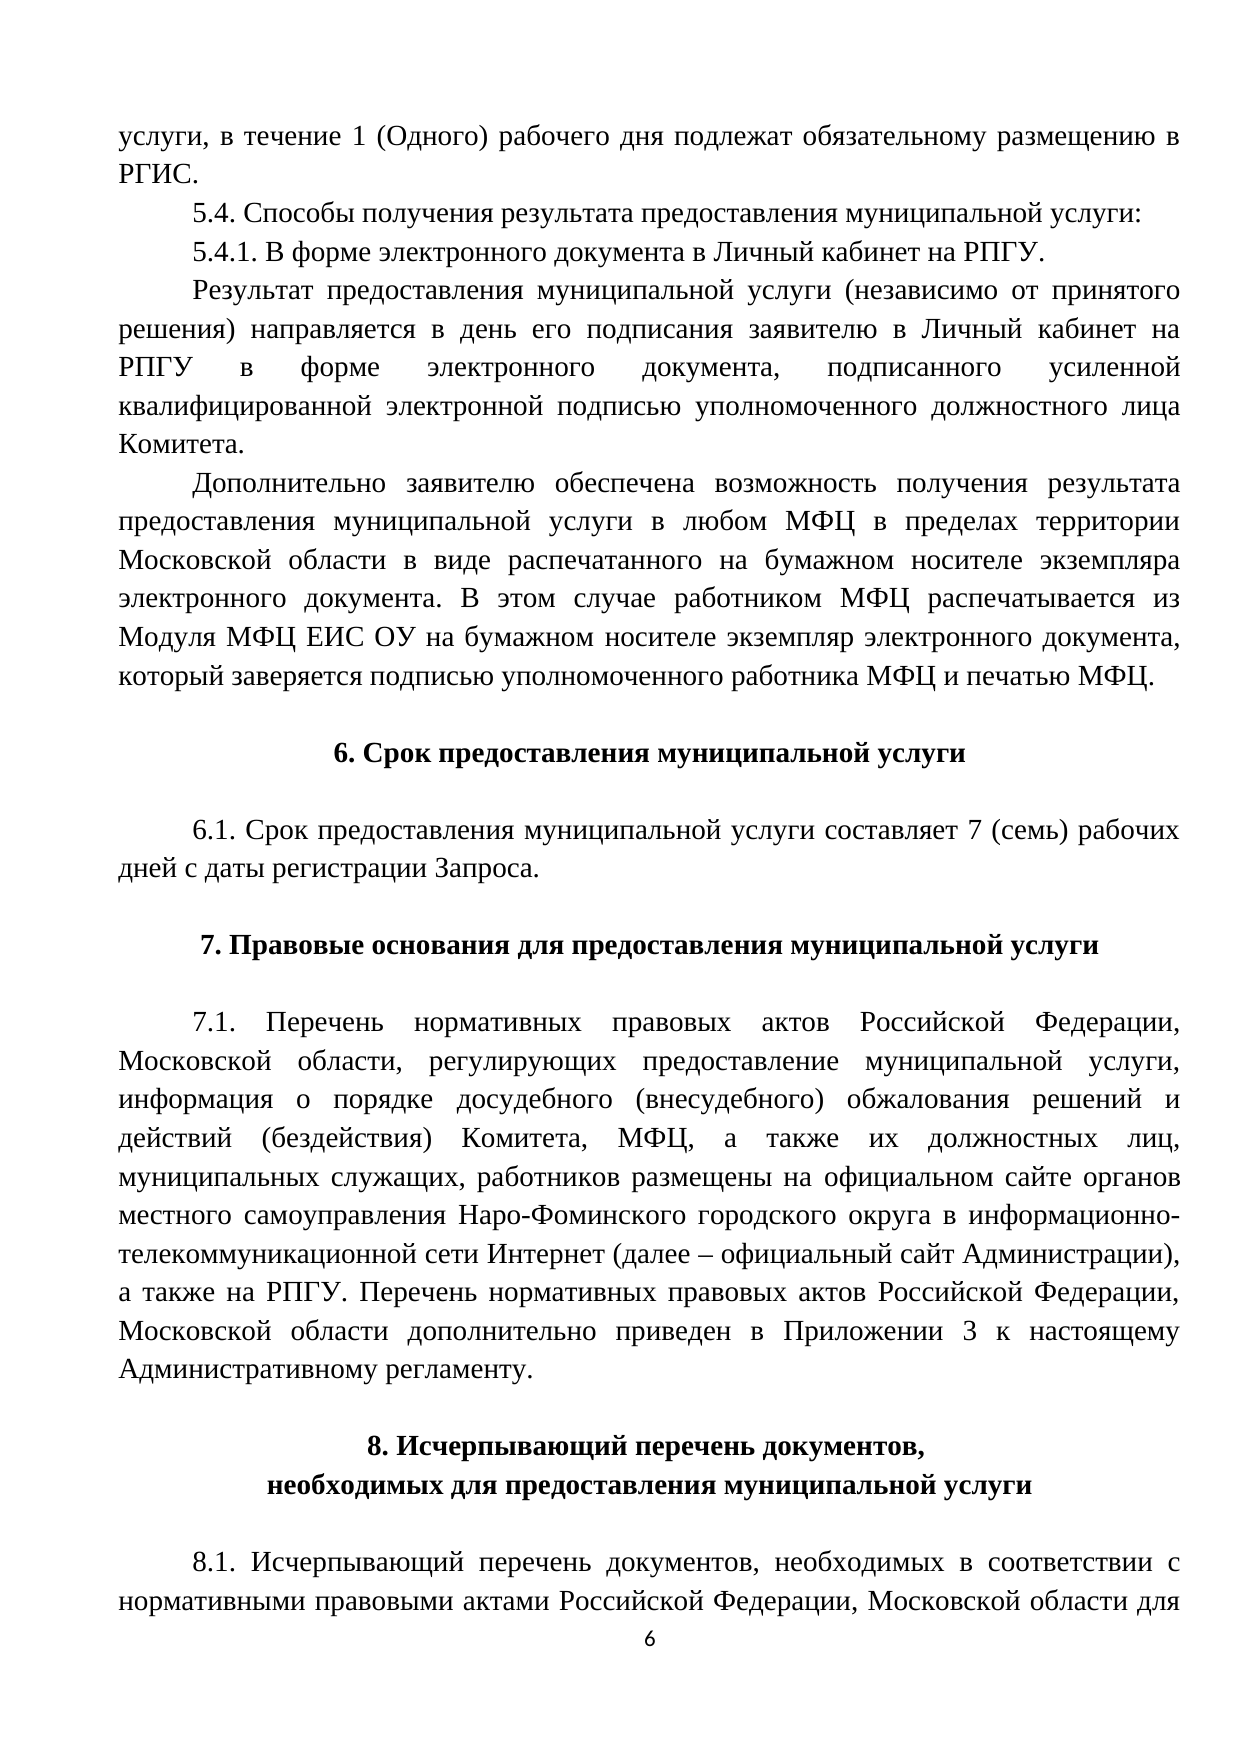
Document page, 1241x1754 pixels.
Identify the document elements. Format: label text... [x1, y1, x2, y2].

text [118, 1544, 1181, 1616]
subtitle 8. Исчерпывающий перечень документов, необходимых для предоставления муниципальной услуги [118, 1428, 1181, 1501]
text Результат предоставления муниципальной услуги (независимо от принятого решения) направляется в день его подписания заявителю в Личный кабинет на РПГУ в форме электронного документа, подписанного усиленной квалифицированной электронной подписью уполномоченного должностного лица Комитета. [118, 272, 1181, 460]
text Дополнительно заявителю обеспечена возможность получения результата предоставления муниципальной услуги в любом МФЦ в пределах территории Московской области в виде распечатанного на бумажном носителе экземпляра электронного документа. В этом случае работником МФЦ распечатывается из Модуля МФЦ ЕИС ОУ на бумажном носителе экземпляр электронного документа, который заверяется подписью уполномоченного работника МФЦ и печатью МФЦ. [118, 465, 1181, 691]
list 7.1. Перечень нормативных правовых актов Российской Федерации, Московской области, регулирующих предоставление муниципальной услуги, информация о порядке досудебного (внесудебного) обжалования решений и действий (бездействия) Комитета, МФЦ, а также их должностных лиц, муниципальных служащих, работников размещены на официальном сайте органов местного самоуправления Наро-Фоминского городского округа в информационно-телекоммуникационной сети Интернет (далее – официальный сайт Администрации), а также на РПГУ. Перечень нормативных правовых актов Российской Федерации, Московской области дополнительно приведен в Приложении 3 к настоящему Административному регламенту. [118, 1004, 1181, 1385]
text 5.4.1. В форме электронного документа в Личный кабинет на РПГУ. [118, 234, 1181, 267]
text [118, 118, 1181, 190]
text 6.1. Срок предоставления муниципальной услуги составляет 7 (семь) рабочих дней с даты регистрации Запроса. [118, 812, 1181, 884]
text 5.4. Способы получения результата предоставления муниципальной услуги: [118, 195, 1181, 229]
subtitle 7. Правовые основания для предоставления муниципальной услуги [118, 927, 1181, 961]
subtitle 6. Срок предоставления муниципальной услуги [118, 735, 1181, 768]
